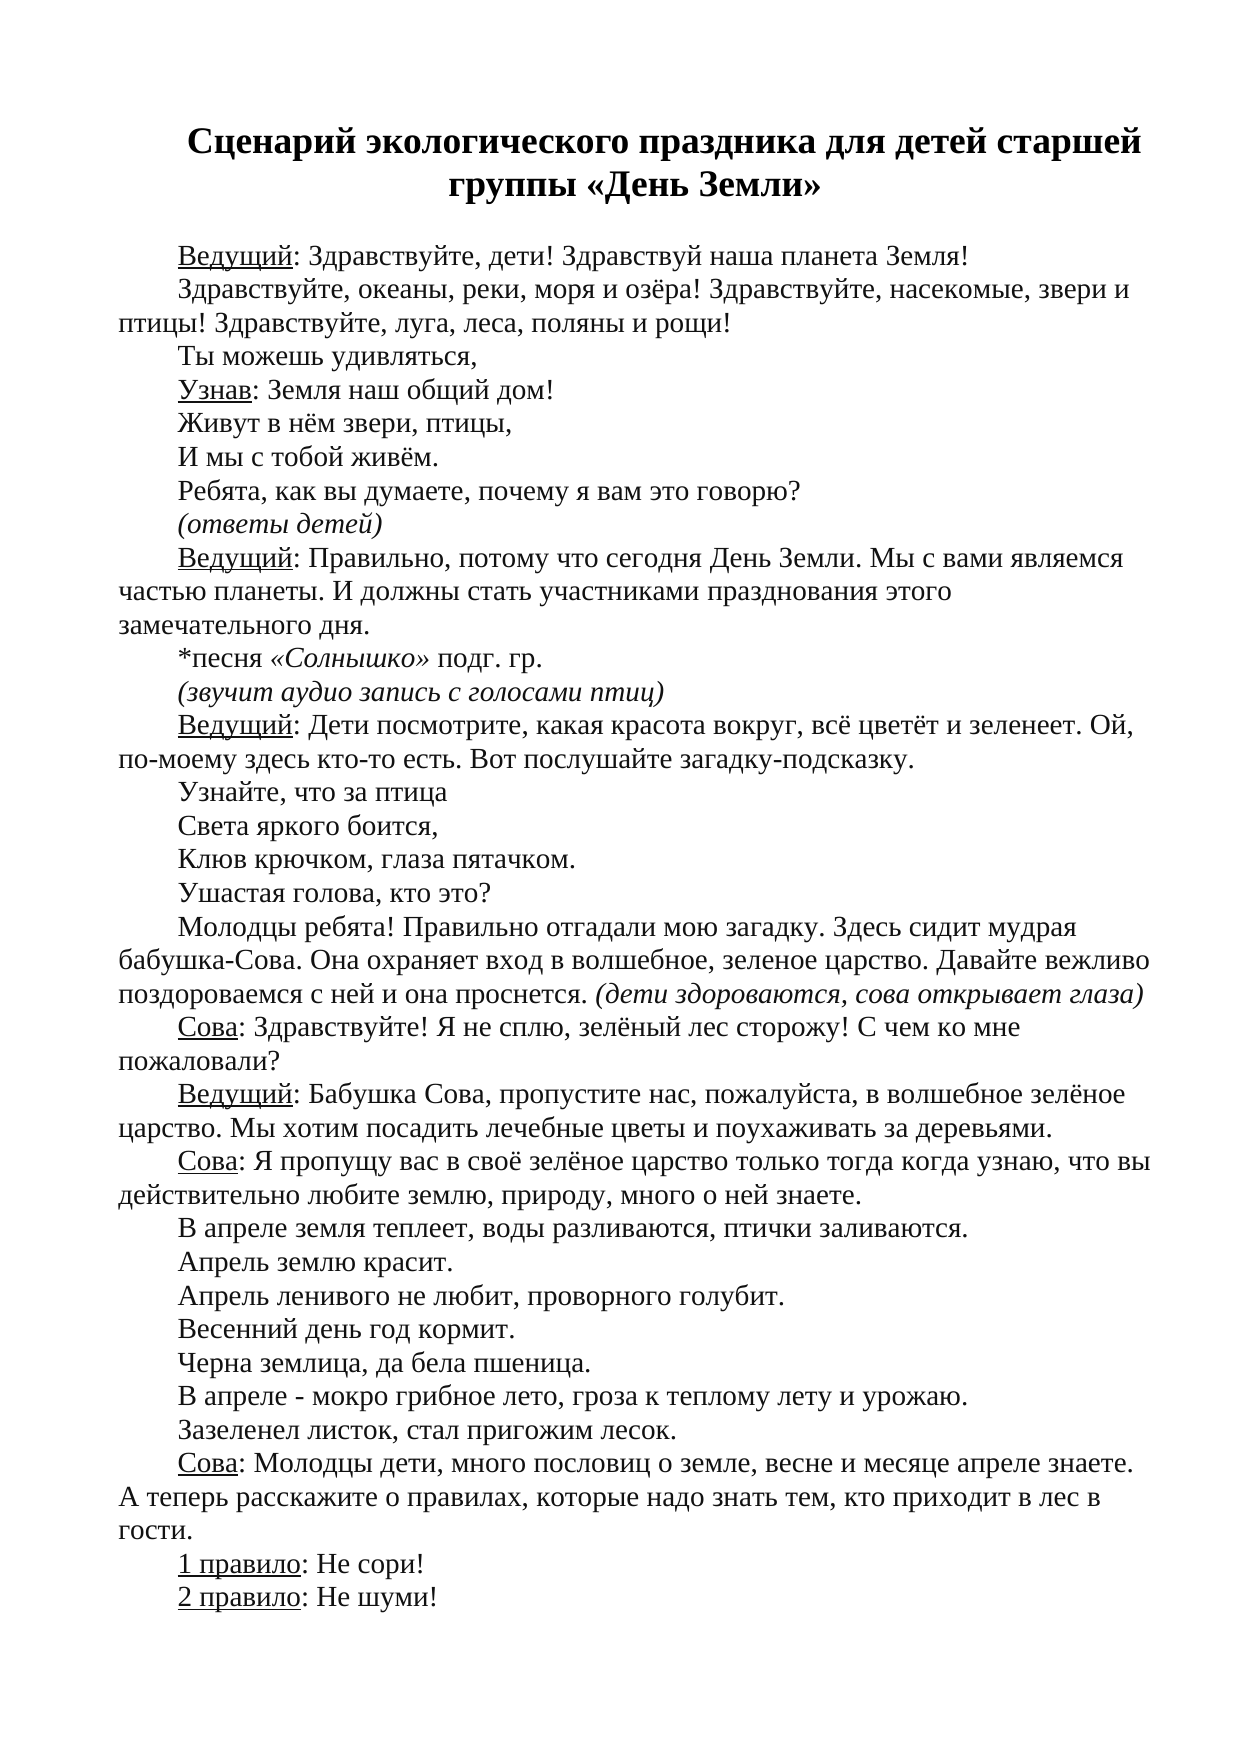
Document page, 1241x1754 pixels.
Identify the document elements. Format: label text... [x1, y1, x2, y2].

text Здравствуйте, океаны, реки, моря и озёра! Здравствуйте, насекомые, звери и птицы! Здравствуйте, луга, леса, поляны и рощи! [118, 271, 1152, 338]
text Черна землица, да бела пшеница. [118, 1345, 1152, 1378]
text Молодцы ребята! Правильно отгадали мою загадку. Здесь сидит мудрая бабушка-Сова. Она охраняет вход в волшебное, зеленое царство. Давайте вежливо поздороваемся с ней и она проснется. (дети здороваются, сова открывает глаза) [118, 909, 1152, 1009]
text Ты можешь удивляться, [118, 338, 1152, 372]
text 2 правило: Не шуми! [118, 1579, 1152, 1613]
text Узнав: Земля наш общий дом! [118, 372, 1152, 406]
text Сова: Молодцы дети, много пословиц о земле, весне и месяце апреле знаете. А теперь расскажите о правилах, которые надо знать тем, кто приходит в лес в гости. [118, 1445, 1152, 1546]
text 1 правило: Не сори! [118, 1546, 1152, 1579]
text Узнайте, что за птица [118, 774, 1152, 808]
text *песня «Солнышко» подг. гр. [118, 640, 1152, 674]
text В апреле земля теплеет, воды разливаются, птички заливаются. [118, 1211, 1152, 1244]
text Ведущий: Правильно, потому что сегодня День Земли. Мы с вами являемся частью планеты. И должны стать участниками празднования этого замечательного дня. [118, 540, 1152, 640]
text Живут в нём звери, птицы, [118, 406, 1152, 439]
text Зазеленел листок, стал пригожим лесок. [118, 1412, 1152, 1445]
text Сова: Я пропущу вас в своё зелёное царство только тогда когда узнаю, что вы действительно любите землю, природу, много о ней знаете. [118, 1143, 1152, 1211]
text Ведущий: Дети посмотрите, какая красота вокруг, всё цветёт и зеленеет. Ой, по-моему здесь кто-то есть. Вот послушайте загадку-подсказку. [118, 707, 1152, 774]
text Света яркого боится, [118, 808, 1152, 842]
text Сова: Здравствуйте! Я не сплю, зелёный лес сторожу! С чем ко мне пожаловали? [118, 1009, 1152, 1076]
text (звучит аудио запись с голосами птиц) [118, 674, 1152, 707]
text Ребята, как вы думаете, почему я вам это говорю? [118, 473, 1152, 506]
text В апреле - мокро грибное лето, гроза к теплому лету и урожаю. [118, 1378, 1152, 1412]
text Сценарий экологического праздника для детей старшей группы «День Земли» [118, 118, 1152, 204]
text Апрель землю красит. [118, 1244, 1152, 1278]
text И мы с тобой живём. [118, 439, 1152, 473]
text (ответы детей) [118, 506, 1152, 540]
text Апрель ленивого не любит, проворного голубит. [118, 1278, 1152, 1311]
text Ведущий: Бабушка Сова, пропустите нас, пожалуйста, в волшебное зелёное царство. Мы хотим посадить лечебные цветы и поухаживать за деревьями. [118, 1076, 1152, 1143]
text Ушастая голова, кто это? [118, 875, 1152, 909]
text Клюв крючком, глаза пятачком. [118, 842, 1152, 875]
text Ведущий: Здравствуйте, дети! Здравствуй наша планета Земля! [118, 238, 1152, 271]
text Весенний день год кормит. [118, 1311, 1152, 1345]
